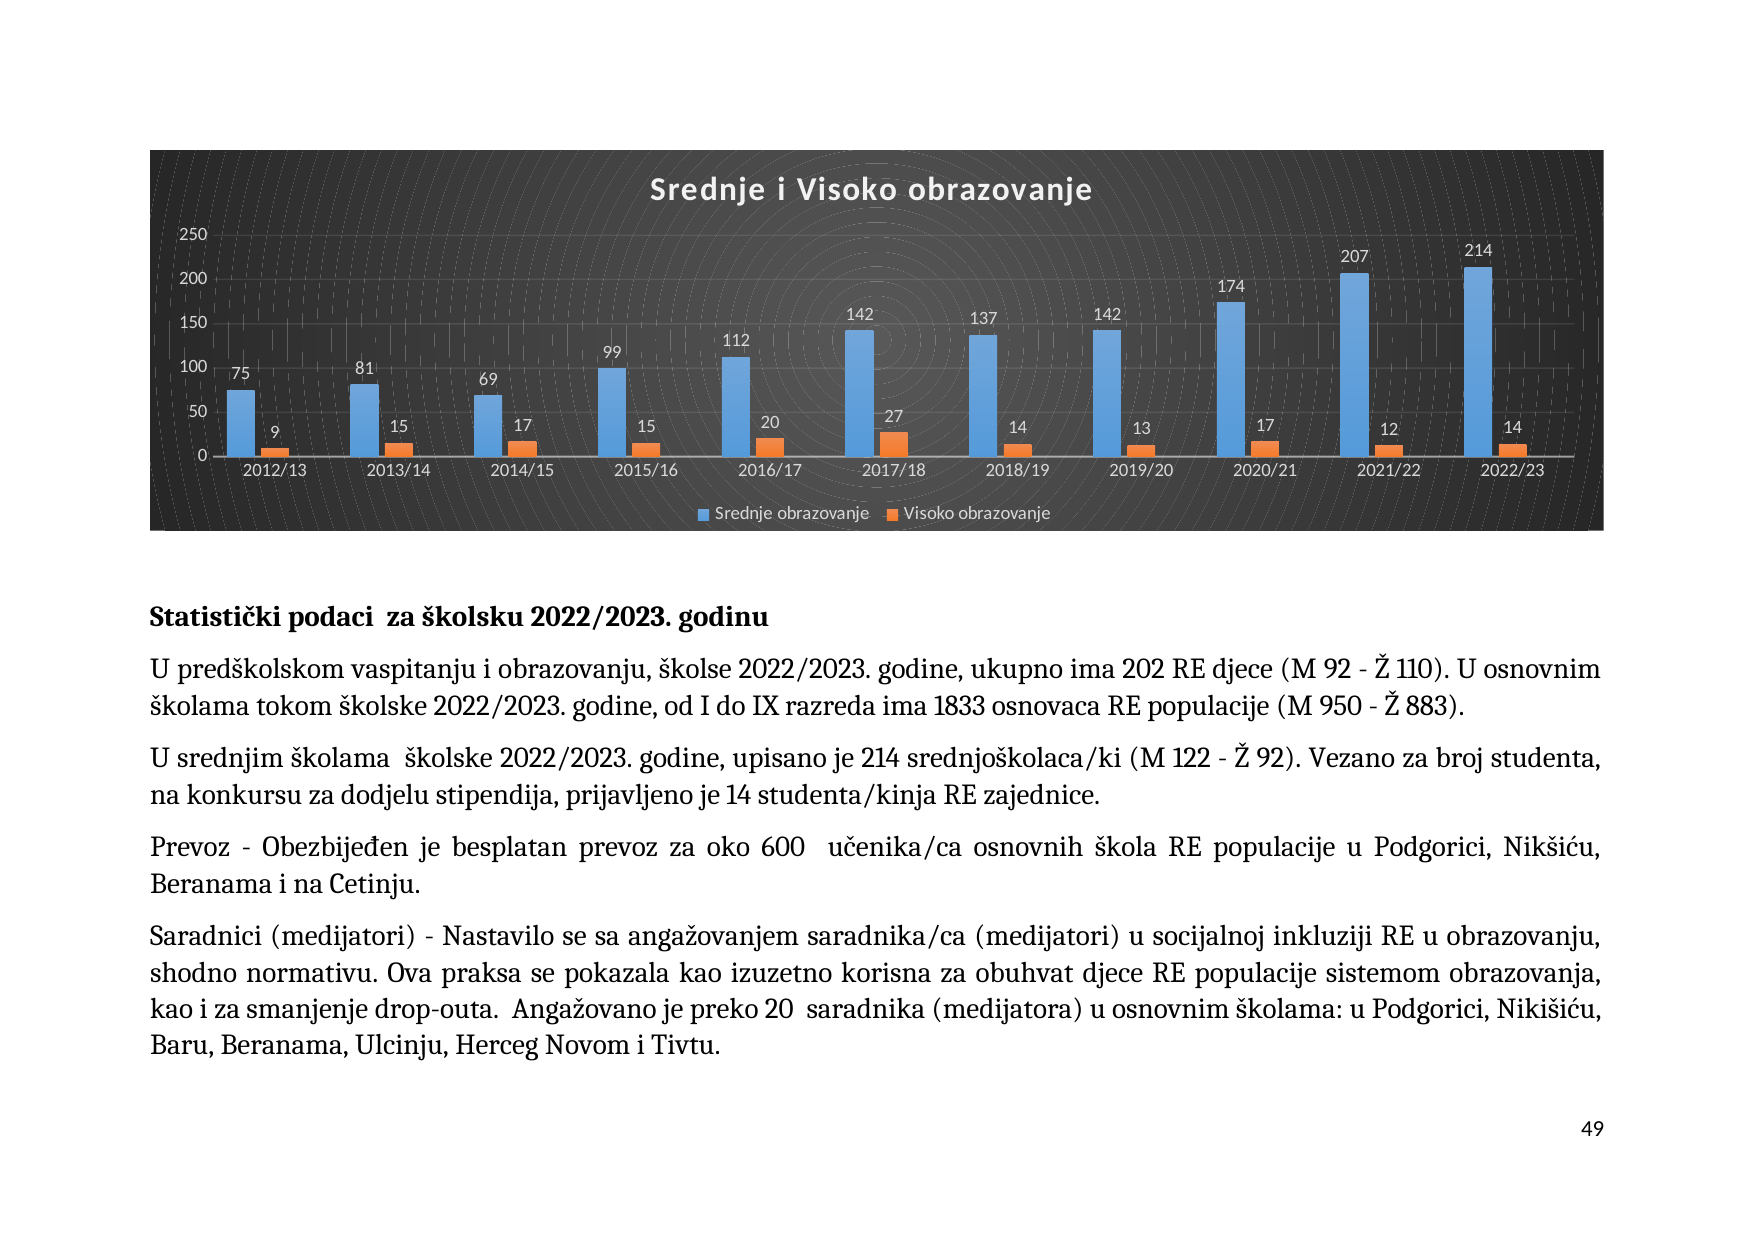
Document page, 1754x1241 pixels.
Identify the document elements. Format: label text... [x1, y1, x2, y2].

text Statistički podaci za školsku 2022/2023. godinu [150, 600, 1604, 633]
text Saradnici (medijatori) - Nastavilo se sa angažovanjem saradnika/ca (medijatori) u socijalnoj inkluziji RE u obrazovanju, shodno normativu. Ova praksa se pokazala kao izuzetno korisna za obuhvat djece RE populacije sistemom obrazovanja, kao i za smanjenje drop-outa. Angažovano je preko 20 saradnika (medijatora) u osnovnim školama: u Podgorici, Nikišiću, Baru, Beranama, Ulcinju, Herceg Novom i Tivtu. [150, 919, 1604, 1062]
text Prevoz - Obezbijeđen je besplatan prevoz za oko 600 učenika/ca osnovnih škola RE populacije u Podgorici, Nikšiću, Beranama i na Cetinju. [150, 831, 1604, 900]
text U predškolskom vaspitanju i obrazovanju, školse 2022/2023. godine, ukupno ima 202 RE djece (M 92 - Ž 110). U osnovnim školama tokom školske 2022/2023. godine, od I do IX razreda ima 1833 osnovaca RE populacije (M 950 - Ž 883). [150, 653, 1604, 722]
text U srednjim školama školske 2022/2023. godine, upisano je 214 srednjoškolaca/ki (M 122 - Ž 92). Vezano za broj studenta, na konkursu za dodjelu stipendija, prijavljeno je 14 studenta/kinja RE zajednice. [150, 742, 1604, 811]
